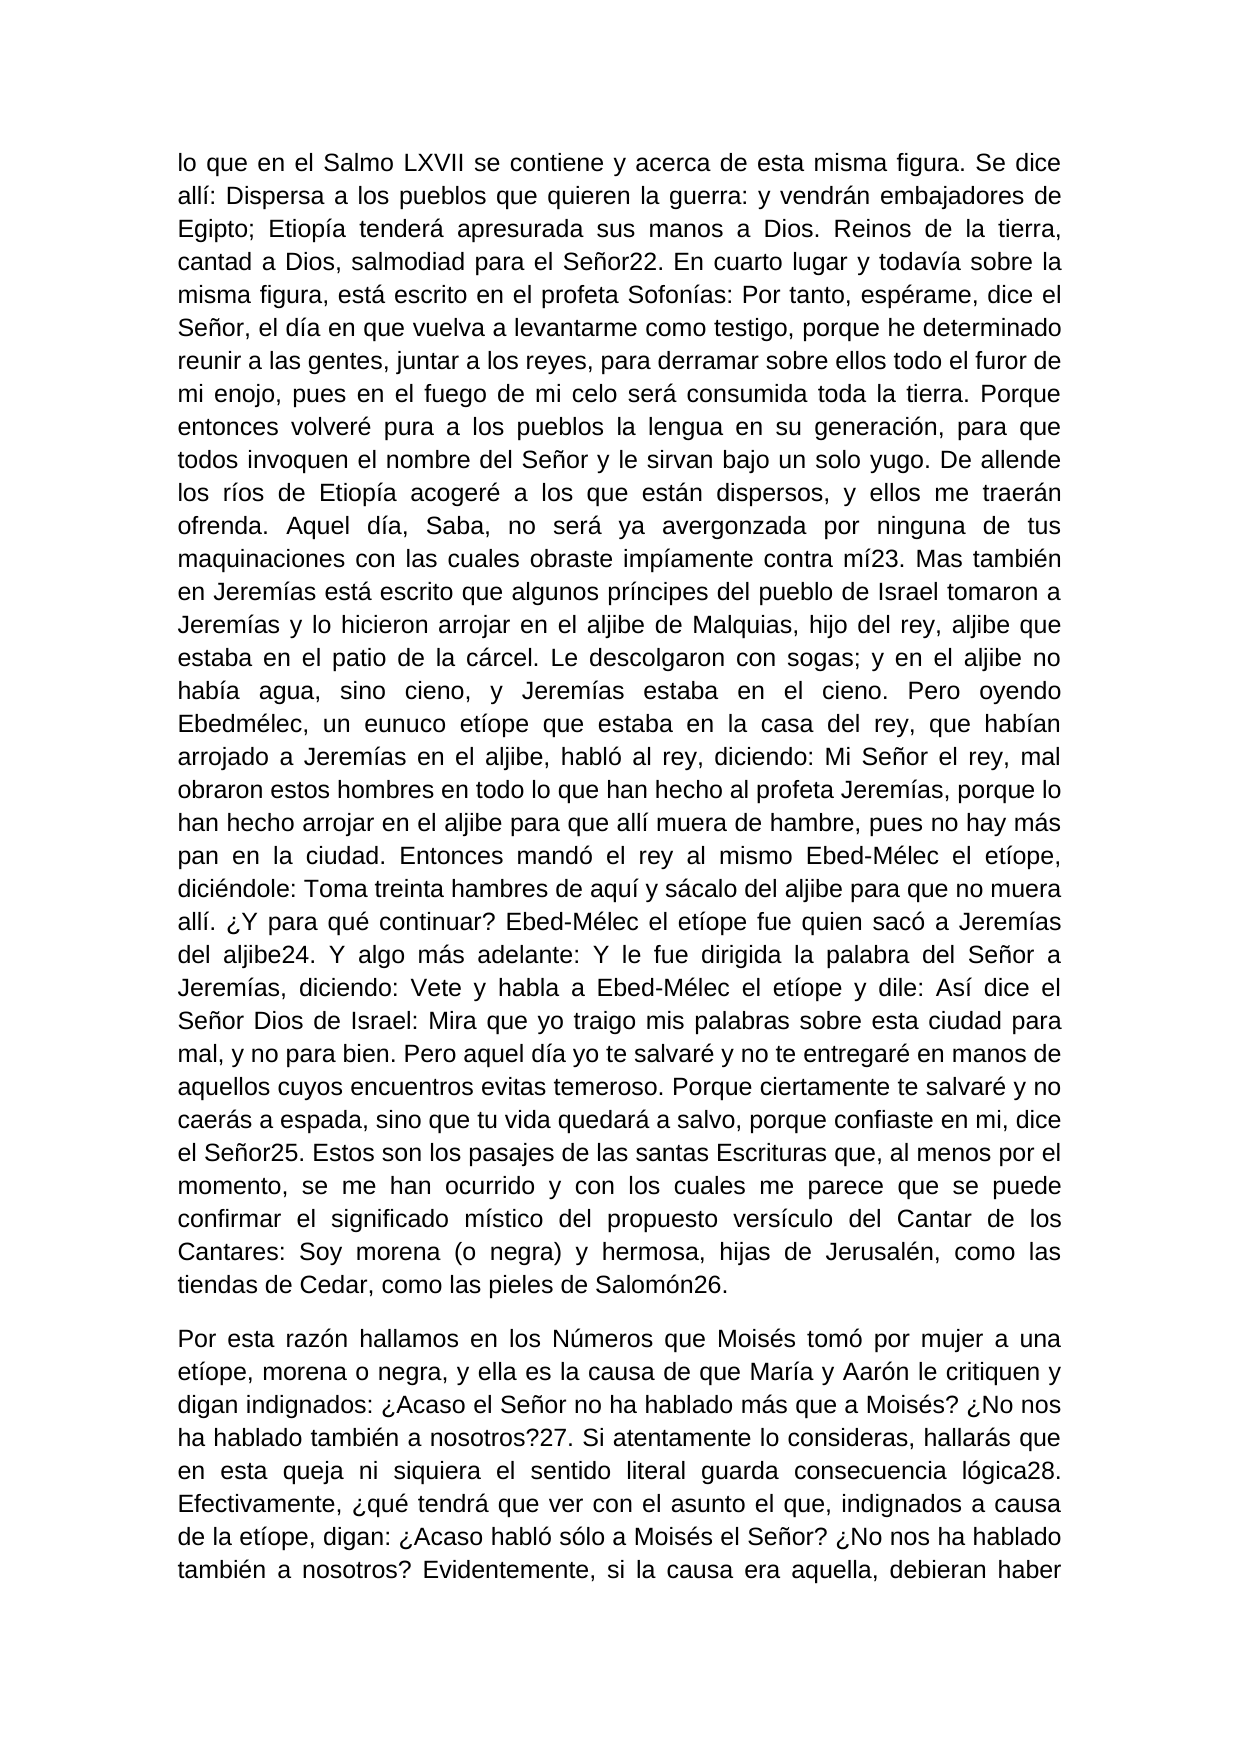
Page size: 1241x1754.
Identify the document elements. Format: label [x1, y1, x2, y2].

text [177, 148, 1063, 1299]
text [177, 1324, 1063, 1584]
